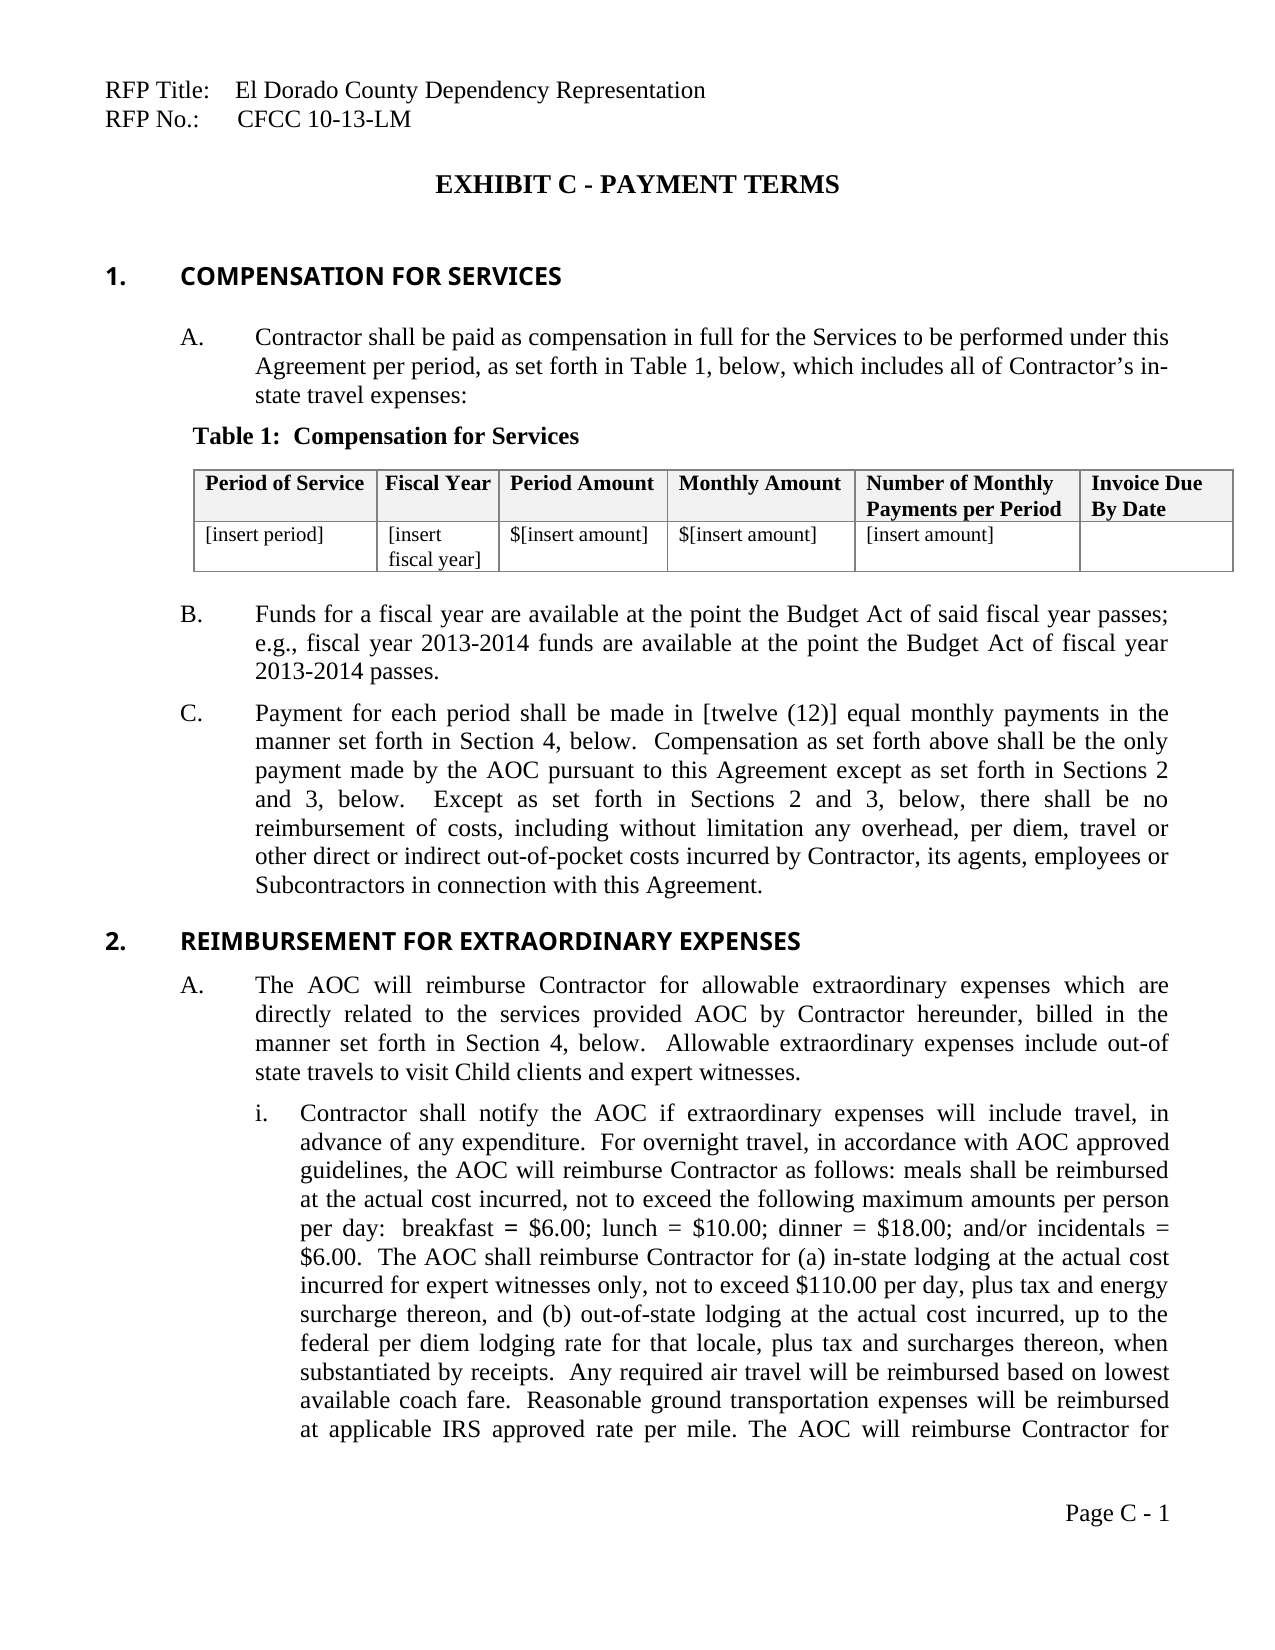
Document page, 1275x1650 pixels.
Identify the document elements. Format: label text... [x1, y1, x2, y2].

table_cell $[insert amount] [668, 522, 854, 571]
table_header Monthly Amount [668, 471, 854, 521]
list The AOC will reimburse Contractor for allowable extraordinary expenses which are directly related to the services provided AOC by Contractor hereunder, billed in the manner set forth in Section 4, below. Allowable extraordinary expenses include out-of state travels to visit Child clients and expert witnesses. [180, 971, 1170, 1086]
text EXHIBIT C - PAYMENT TERMS [105, 168, 1170, 199]
text Contractor shall be paid as compensation in full for the Services to be performed under this Agreement per period, as set forth in Table 1, below, which includes all of Contractor’s in-state travel expenses: [180, 322, 1170, 408]
table_header Fiscal Year [378, 471, 498, 521]
text Funds for a fiscal year are available at the point the Budget Act of said fiscal year passes; e.g., fiscal year 2013-2014 funds are available at the point the Budget Act of fiscal year 2013-2014 passes. [180, 599, 1170, 685]
table_cell [insert period] [195, 522, 376, 571]
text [255, 1098, 1170, 1443]
table_header Period Amount [500, 471, 667, 521]
list reimbursement for Extraordinary Expenses [105, 924, 1170, 958]
table_cell [1081, 522, 1232, 571]
list Compensation FOR SERVICES [105, 259, 1170, 293]
table_cell [insert fiscal year] [378, 522, 498, 571]
text Table 1: Compensation for Services [86, 421, 1170, 450]
table_header Number of Monthly Payments per Period [856, 471, 1079, 521]
table_cell $[insert amount] [500, 522, 667, 571]
table_header Period of Service [195, 471, 376, 521]
table_cell [insert amount] [856, 522, 1079, 571]
text Payment for each period shall be made in [twelve (12)] equal monthly payments in the manner set forth in Section 4, below. Compensation as set forth above shall be the only payment made by the AOC pursuant to this Agreement except as set forth in Sections 2 and 3, below. Except as set forth in Sections 2 and 3, below, there shall be no reimbursement of costs, including without limitation any overhead, per diem, travel or other direct or indirect out-of-pocket costs incurred by Contractor, its agents, employees or Subcontractors in connection with this Agreement. [180, 698, 1170, 899]
table_header Invoice Due By Date [1081, 471, 1232, 521]
